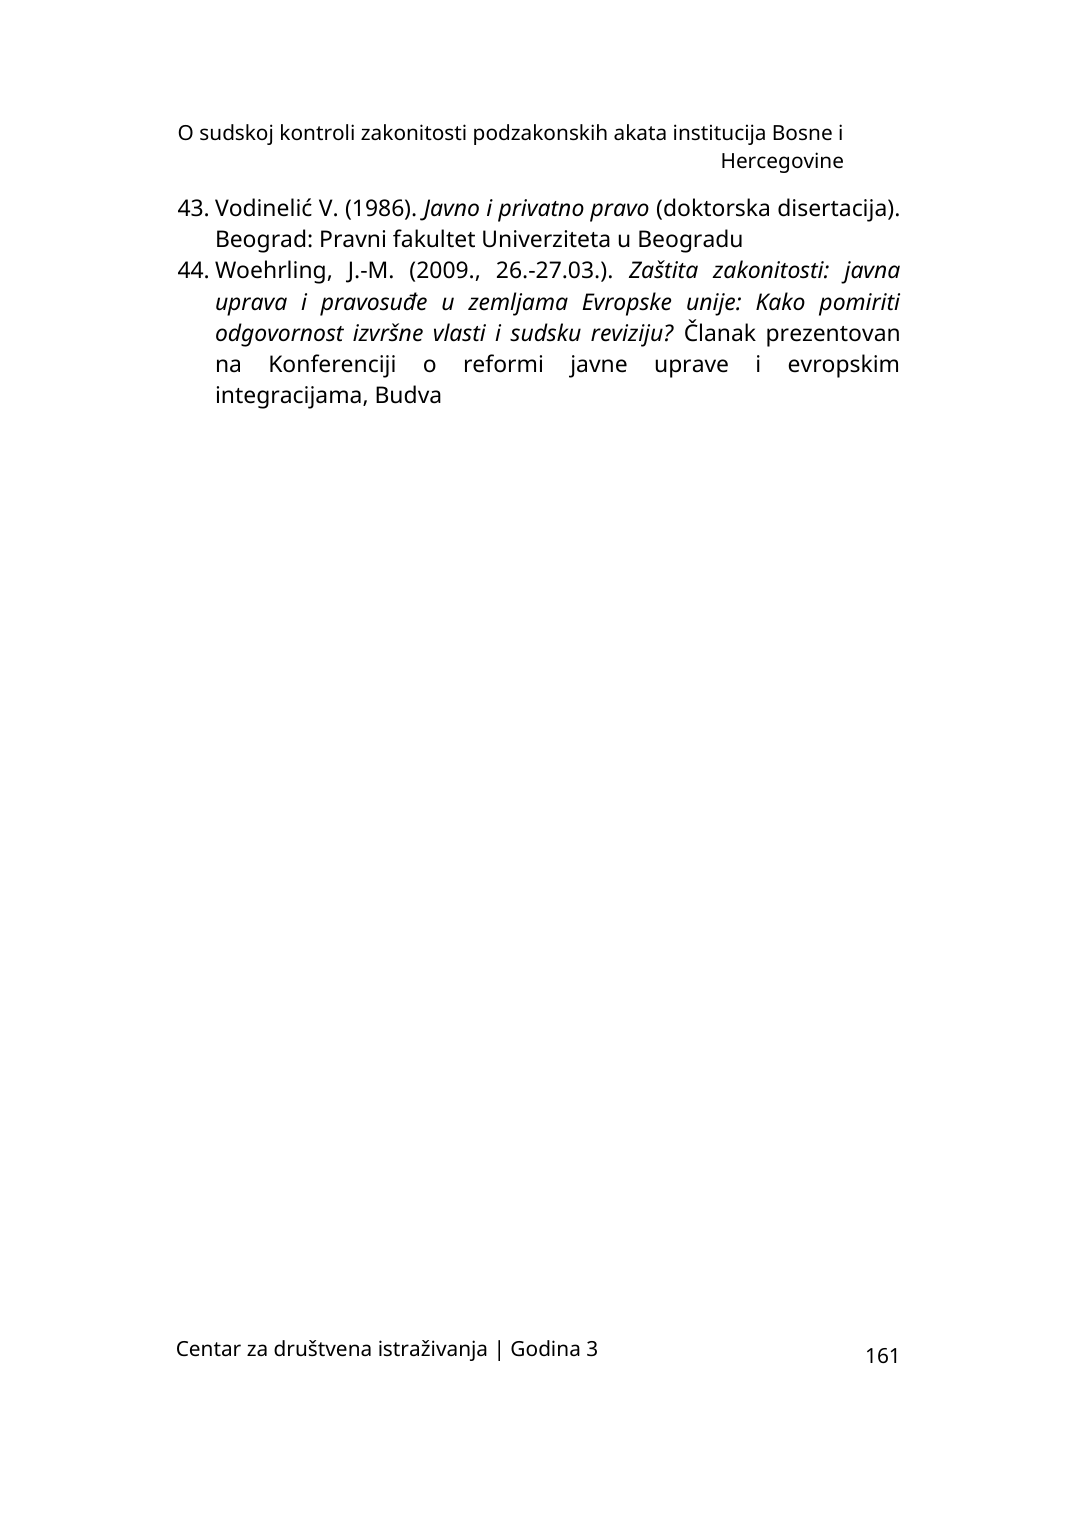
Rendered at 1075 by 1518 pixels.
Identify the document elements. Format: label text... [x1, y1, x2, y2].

list Vodinelić V. (1986). Javno i privatno pravo (doktorska disertacija). Beograd: Pravni fakultet Univerziteta u Beogradu [177, 192, 901, 254]
list Woehrling, J.-M. (2009., 26.-27.03.). Zaštita zakonitosti: javna uprava i pravosuđe u zemljama Evropske unije: Kako pomiriti odgovornost izvršne vlasti i sudsku reviziju? Članak prezentovan na Konferenciji o reformi javne uprave i evropskim integracijama, Budva [177, 254, 901, 411]
